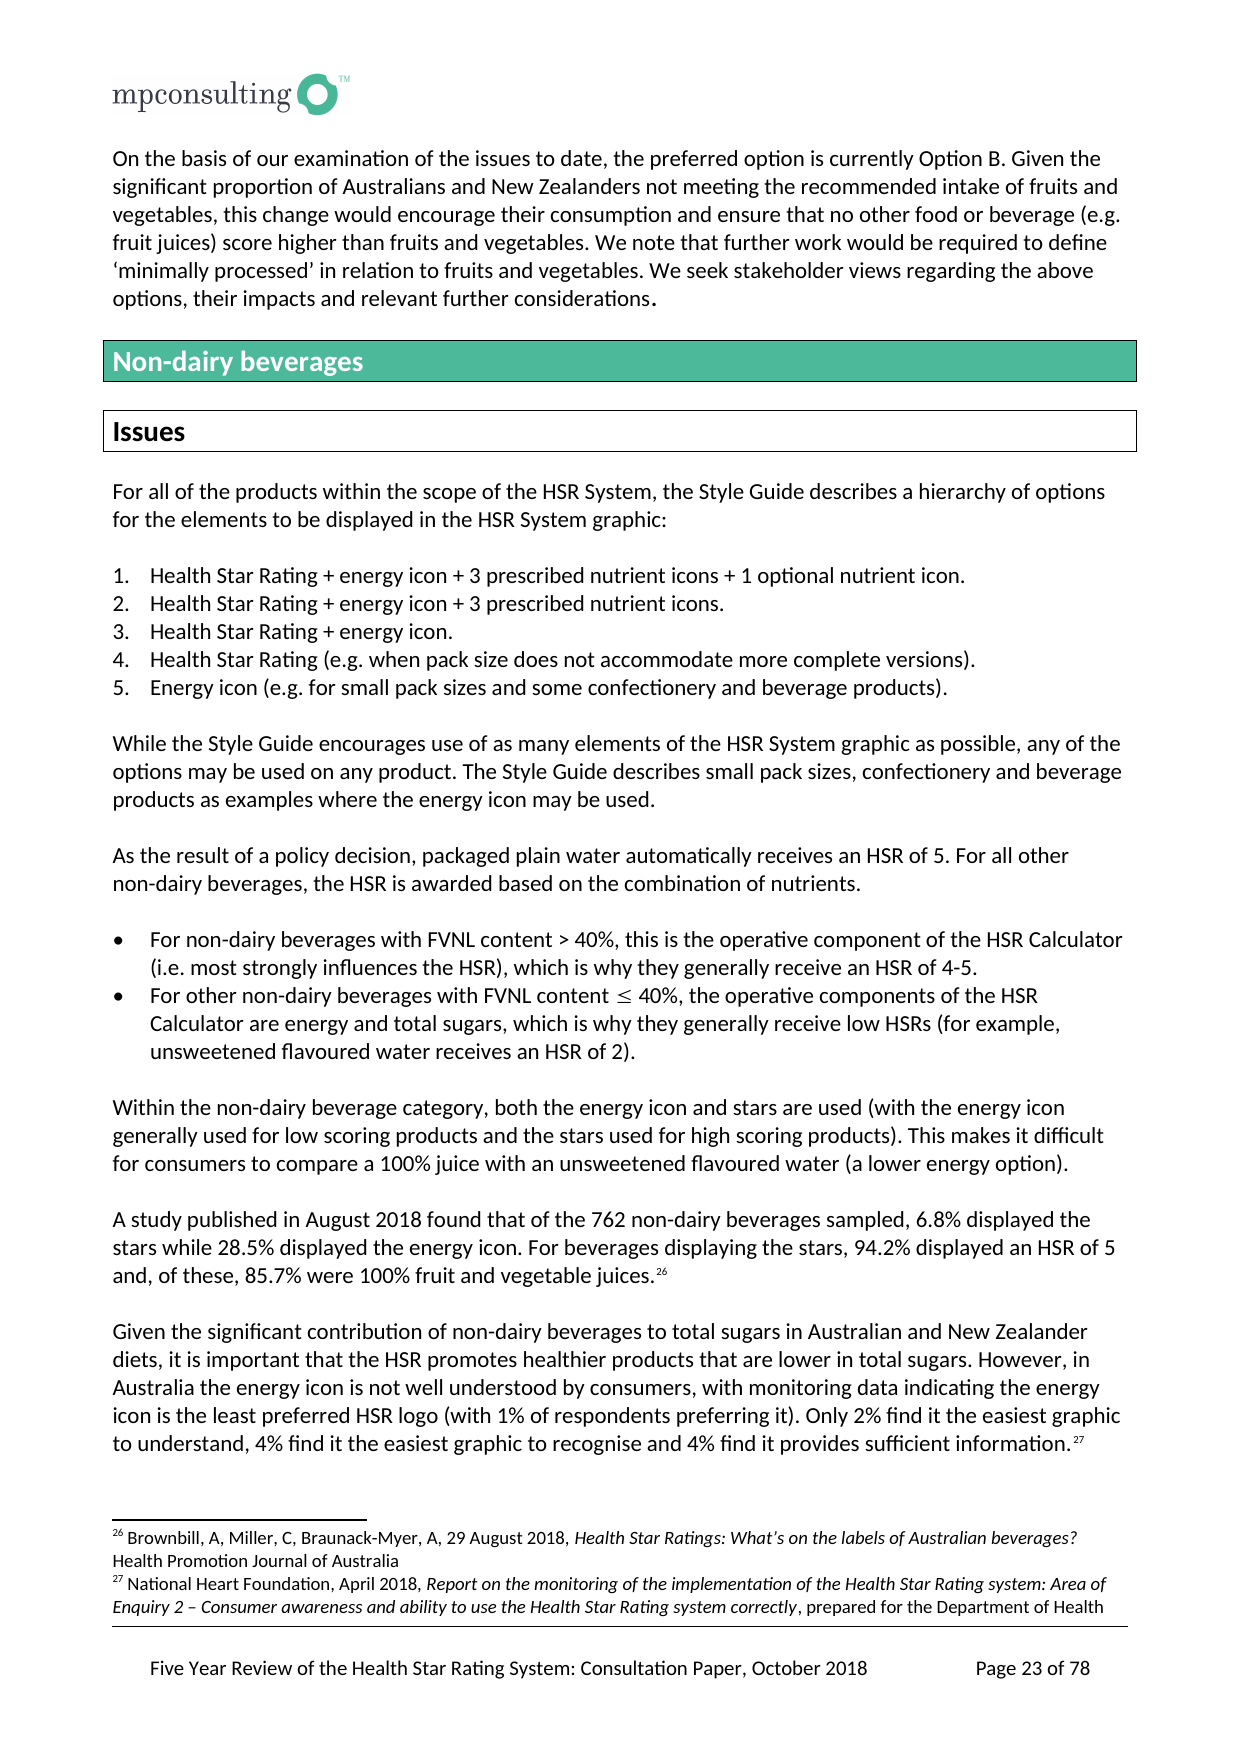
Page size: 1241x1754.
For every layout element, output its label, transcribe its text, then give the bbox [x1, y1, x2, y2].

list Health Star Rating + energy icon. [112, 617, 1128, 645]
subtitle Non-dairy beverages [104, 341, 1136, 381]
list Health Star Rating + energy icon + 3 prescribed nutrient icons + 1 optional nutrient icon. [112, 561, 1128, 589]
text As the result of a policy decision, packaged plain water automatically receives an HSR of 5. For all other non-dairy beverages, the HSR is awarded based on the combination of nutrients. [112, 841, 1128, 897]
picture [112, 73, 351, 116]
list Energy icon (e.g. for small pack sizes and some confectionery and beverage products). [112, 673, 1128, 701]
list Health Star Rating + energy icon + 3 prescribed nutrient icons. [112, 589, 1128, 617]
text While the Style Guide encourages use of as many elements of the HSR System graphic as possible, any of the options may be used on any product. The Style Guide describes small pack sizes, confectionery and beverage products as examples where the energy icon may be used. [112, 729, 1128, 813]
list Given the significant contribution of non-dairy beverages to total sugars in Australian and New Zealander diets, it is important that the HSR promotes healthier products that are lower in total sugars. However, in Australia the energy icon is not well understood by consumers, with monitoring data indicating the energy icon is the least preferred HSR logo (with 1% of respondents preferring it). Only 2% find it the easiest graphic to understand, 4% find it the easiest graphic to recognise and 4% find it provides sufficient information. [112, 1317, 1128, 1457]
list Within the non-dairy beverage category, both the energy icon and stars are used (with the energy icon generally used for low scoring products and the stars used for high scoring products). This makes it difficult for consumers to compare a 100% juice with an unsweetened flavoured water (a lower energy option). [112, 1093, 1128, 1177]
list A study published in August 2018 found that of the 762 non-dairy beverages sampled, 6.8% displayed the stars while 28.5% displayed the energy icon. For beverages displaying the stars, 94.2% displayed an HSR of 5 and, of these, 85.7% were 100% fruit and vegetable juices. [112, 1205, 1128, 1289]
list Health Star Rating (e.g. when pack size does not accommodate more complete versions). [112, 645, 1128, 673]
subtitle Issues [104, 411, 1136, 451]
text For other non-dairy beverages with FVNL content 40%, the operative components of the HSR Calculator are energy and total sugars, which is why they generally receive low HSRs (for example, unsweetened flavoured water receives an HSR of 2). [112, 981, 1128, 1065]
text For non-dairy beverages with FVNL content > 40%, this is the operative component of the HSR Calculator (i.e. most strongly influences the HSR), which is why they generally receive an HSR of 4-5. [112, 925, 1128, 981]
text For all of the products within the scope of the HSR System, the Style Guide describes a hierarchy of options for the elements to be displayed in the HSR System graphic: [112, 477, 1128, 533]
text On the basis of our examination of the issues to date, the preferred option is currently Option B. Given the significant proportion of Australians and New Zealanders not meeting the recommended intake of fruits and vegetables, this change would encourage their consumption and ensure that no other food or beverage (e.g. fruit juices) score higher than fruits and vegetables. We note that further work would be required to define ‘minimally processed’ in relation to fruits and vegetables. We seek stakeholder views regarding the above options, their impacts and relevant further considerations. [112, 144, 1128, 312]
